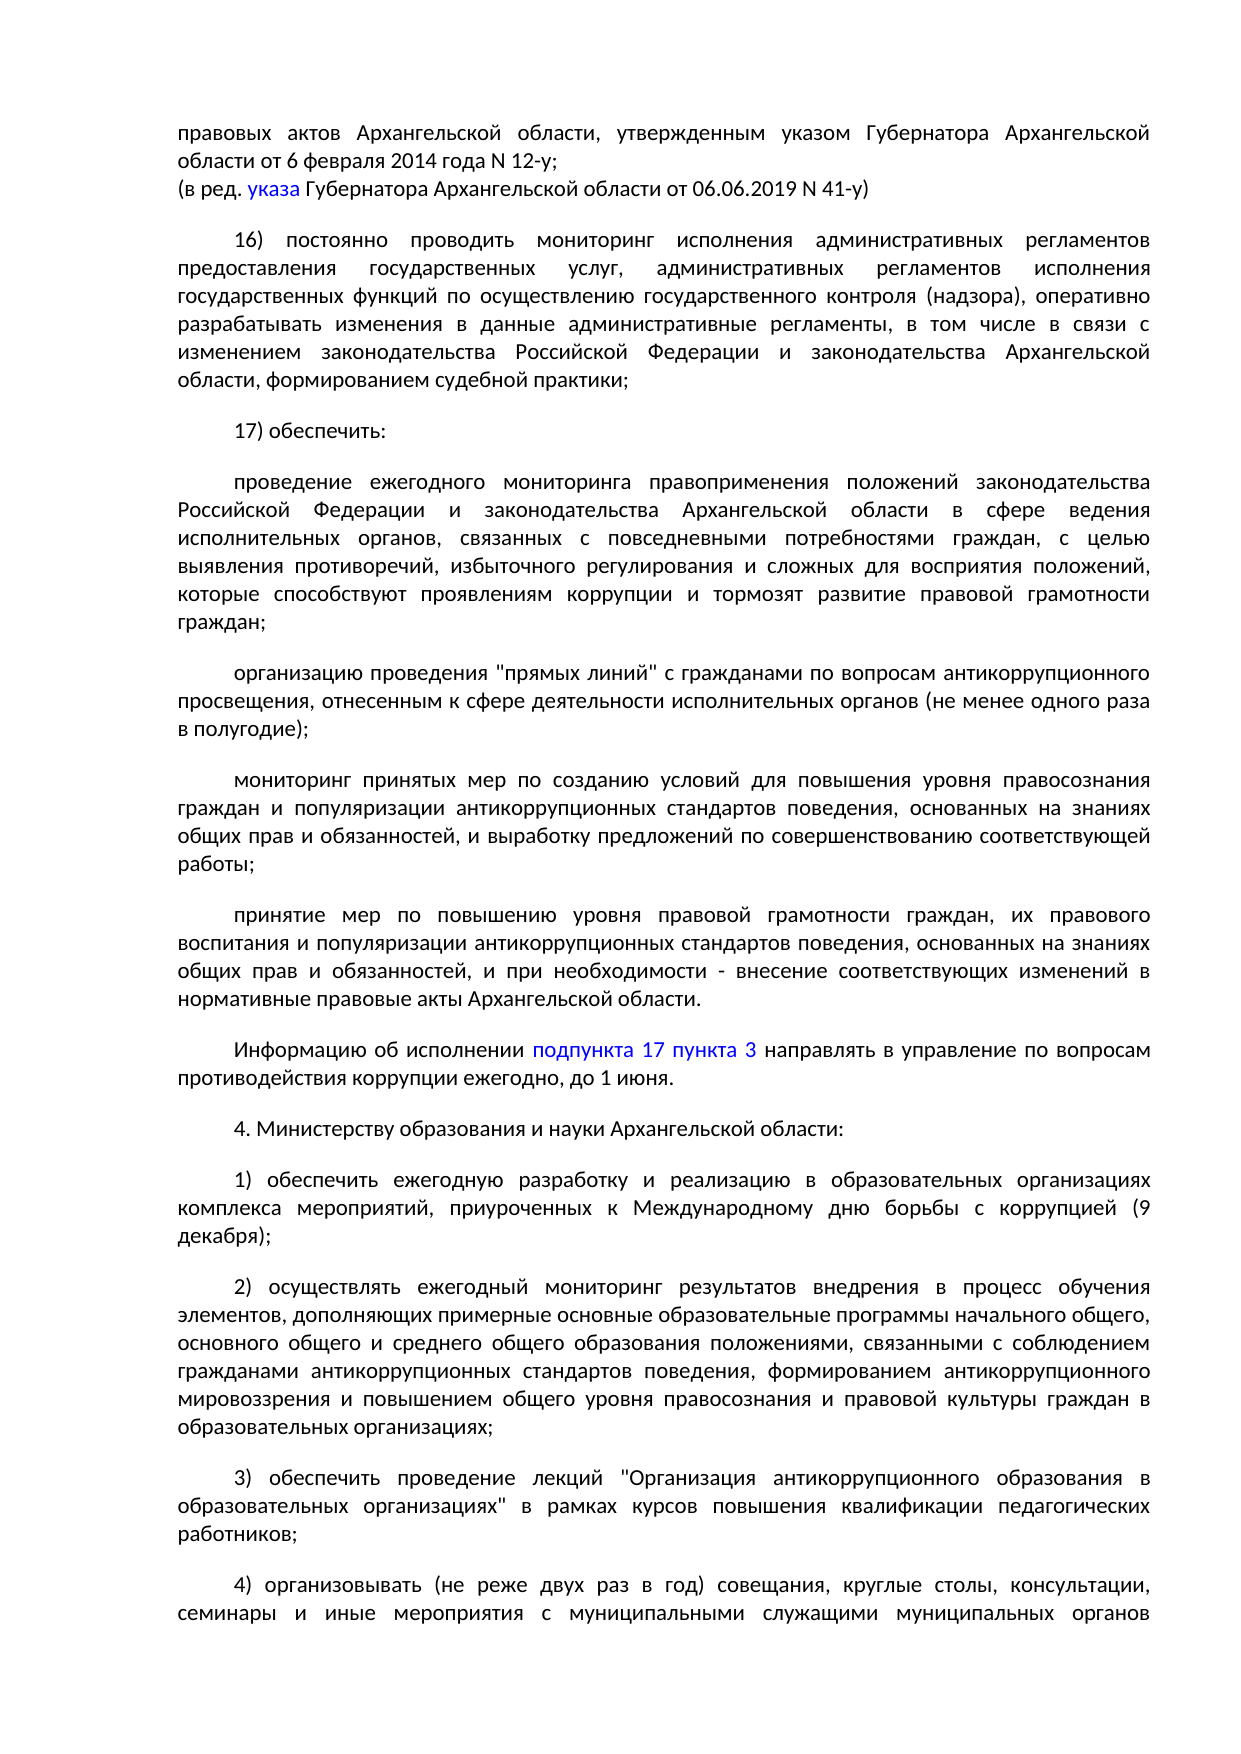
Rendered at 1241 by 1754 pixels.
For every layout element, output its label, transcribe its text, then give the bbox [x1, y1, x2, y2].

text 1) обеспечить ежегодную разработку и реализацию в образовательных организациях комплекса мероприятий, приуроченных к Международному дню борьбы с коррупцией (9 декабря); [177, 1165, 1152, 1249]
text 3) обеспечить проведение лекций "Организация антикоррупционного образования в образовательных организациях" в рамках курсов повышения квалификации педагогических работников; [177, 1463, 1152, 1547]
text проведение ежегодного мониторинга правоприменения положений законодательства Российской Федерации и законодательства Архангельской области в сфере ведения исполнительных органов, связанных с повседневными потребностями граждан, с целью выявления противоречий, избыточного регулирования и сложных для восприятия положений, которые способствуют проявлениям коррупции и тормозят развитие правовой грамотности граждан; [177, 467, 1152, 635]
text мониторинг принятых мер по созданию условий для повышения уровня правосознания граждан и популяризации антикоррупционных стандартов поведения, основанных на знаниях общих прав и обязанностей, и выработку предложений по совершенствованию соответствующей работы; [177, 765, 1152, 877]
text организацию проведения "прямых линий" с гражданами по вопросам антикоррупционного просвещения, отнесенным к сфере деятельности исполнительных органов (не менее одного раза в полугодие); [177, 658, 1152, 742]
text 2) осуществлять ежегодный мониторинг результатов внедрения в процесс обучения элементов, дополняющих примерные основные образовательные программы начального общего, основного общего и среднего общего образования положениями, связанными с соблюдением гражданами антикоррупционных стандартов поведения, формированием антикоррупционного мировоззрения и повышением общего уровня правосознания и правовой культуры граждан в образовательных организациях; [177, 1272, 1152, 1440]
text 4. Министерству образования и науки Архангельской области: [177, 1114, 1152, 1142]
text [177, 1570, 1152, 1626]
text Информацию об исполнении подпункта 17 пункта 3 направлять в управление по вопросам противодействия коррупции ежегодно, до 1 июня. [177, 1035, 1152, 1091]
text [177, 118, 1152, 174]
text принятие мер по повышению уровня правовой грамотности граждан, их правового воспитания и популяризации антикоррупционных стандартов поведения, основанных на знаниях общих прав и обязанностей, и при необходимости - внесение соответствующих изменений в нормативные правовые акты Архангельской области. [177, 900, 1152, 1012]
text (в ред. указа Губернатора Архангельской области от 06.06.2019 N 41-у) [177, 174, 1152, 202]
text 17) обеспечить: [177, 416, 1152, 444]
text 16) постоянно проводить мониторинг исполнения административных регламентов предоставления государственных услуг, административных регламентов исполнения государственных функций по осуществлению государственного контроля (надзора), оперативно разрабатывать изменения в данные административные регламенты, в том числе в связи с изменением законодательства Российской Федерации и законодательства Архангельской области, формированием судебной практики; [177, 225, 1152, 393]
